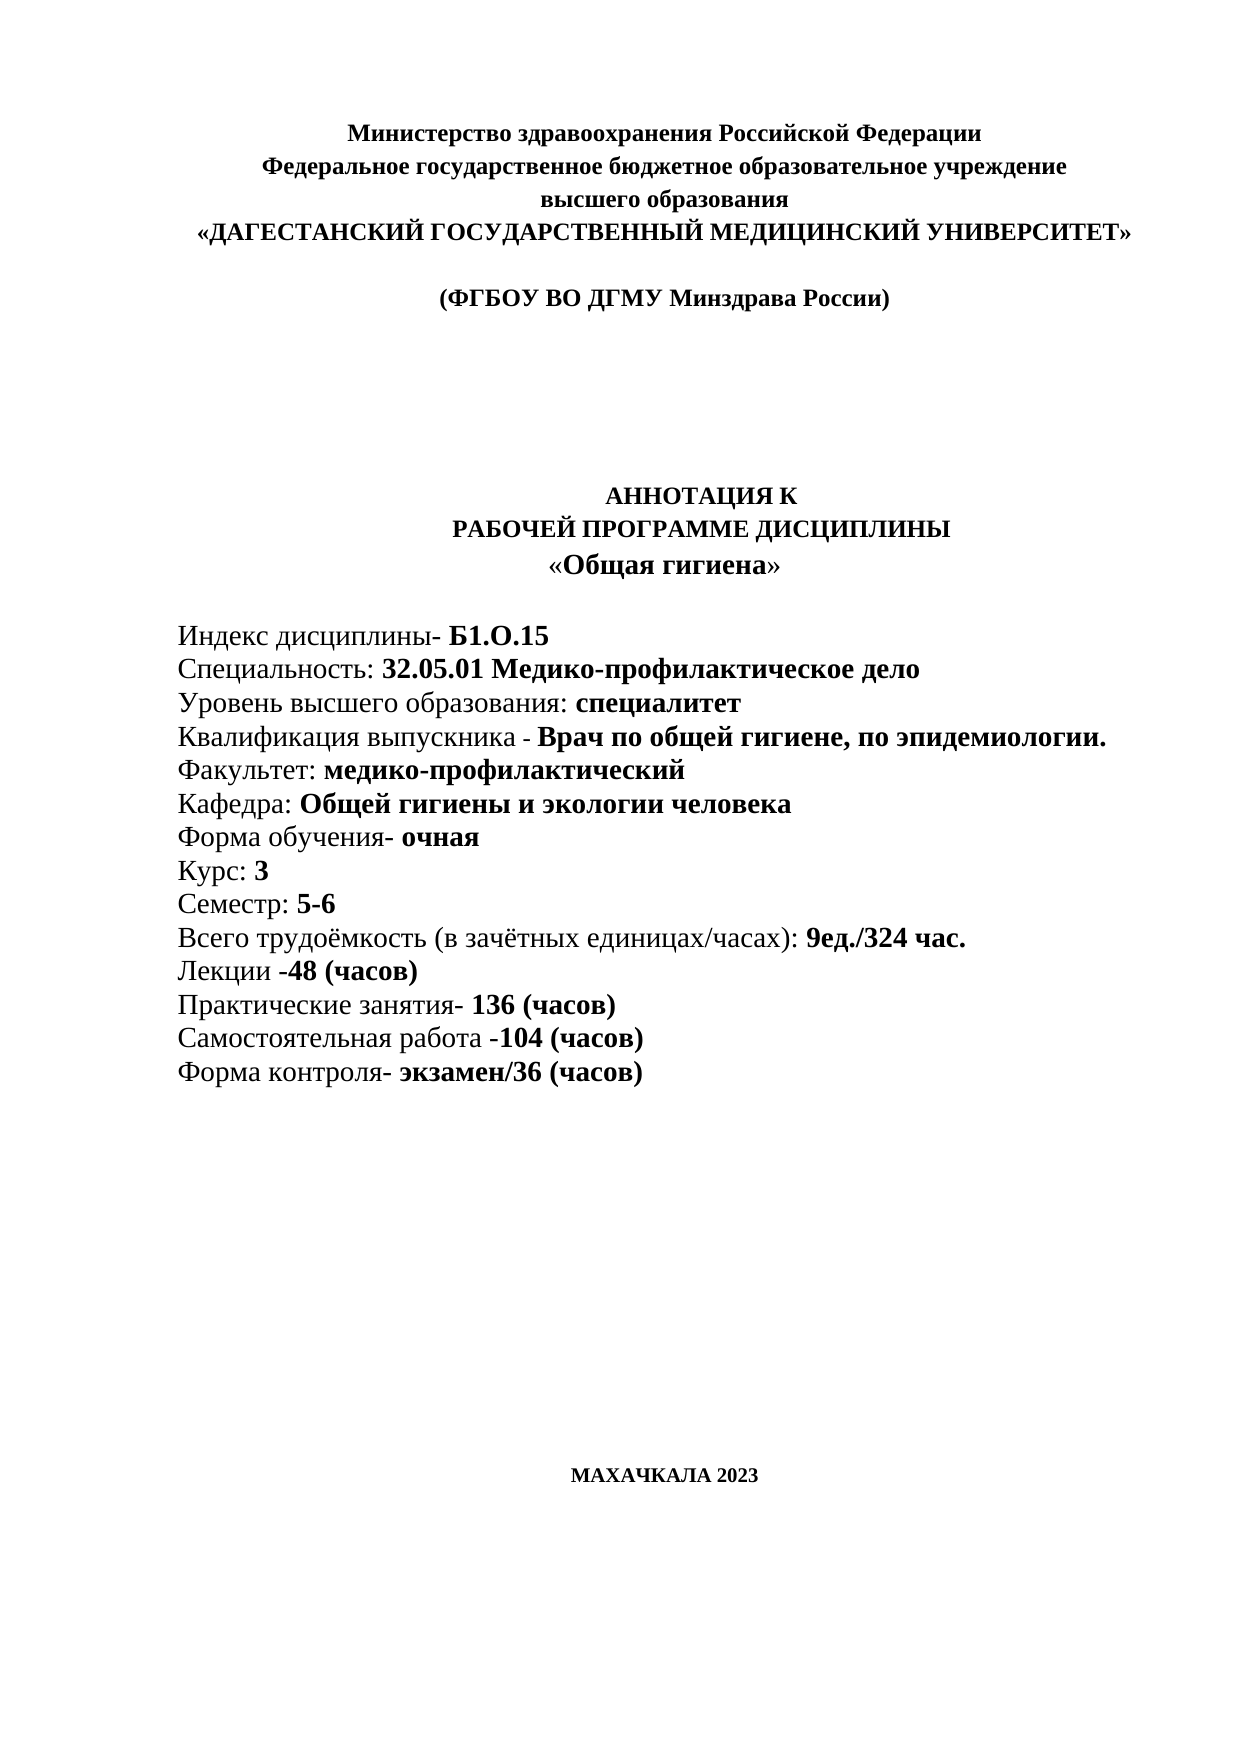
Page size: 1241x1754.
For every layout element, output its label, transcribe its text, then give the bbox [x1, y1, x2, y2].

text Самостоятельная работа -104 (часов) [177, 1021, 1152, 1054]
text Квалификация выпускника - Врач по общей гигиене, по эпидемиологии. [177, 719, 1152, 752]
text Курс: 3 [177, 853, 1152, 886]
text Лекции -48 (часов) [177, 953, 1152, 987]
text Индекс дисциплины- Б1.О.15 [177, 618, 1152, 652]
text Специальность: 32.05.01 Медико-профилактическое дело [177, 652, 1152, 685]
text Всего трудоёмкость (в зачётных единицах/часах): 9ед./324 час. [177, 920, 1152, 953]
text РАБОЧЕЙ ПРОГРАММЕ ДИСЦИПЛИНЫ [177, 514, 1152, 543]
text Министерство здравоохранения Российской Федерации [177, 118, 1152, 147]
text АННОТАЦИЯ К [177, 481, 1152, 510]
text (ФГБОУ ВО ДГМУ Минздрава России) [177, 283, 1152, 312]
text Кафедра: Общей гигиены и экологии человека [177, 786, 1152, 819]
text «ДАГЕСТАНСКИЙ ГОСУДАРСТВЕННЫЙ МЕДИЦИНСКИЙ УНИВЕРСИТЕТ» [177, 217, 1152, 246]
text «Общая гигиена» [177, 547, 1152, 581]
text Семестр: 5-6 [177, 886, 1152, 920]
text Федеральное государственное бюджетное образовательное учреждение [177, 151, 1152, 180]
text Факультет: медико-профилактический [177, 752, 1152, 786]
text Форма контроля- экзамен/36 (часов) [177, 1054, 1152, 1088]
text высшего образования [177, 184, 1152, 213]
text Форма обучения- очная [177, 819, 1152, 853]
text МАХАЧКАЛА 2023 [177, 1463, 1152, 1487]
text Уровень высшего образования: специалитет [177, 685, 1152, 719]
text Практические занятия- 136 (часов) [177, 987, 1152, 1021]
